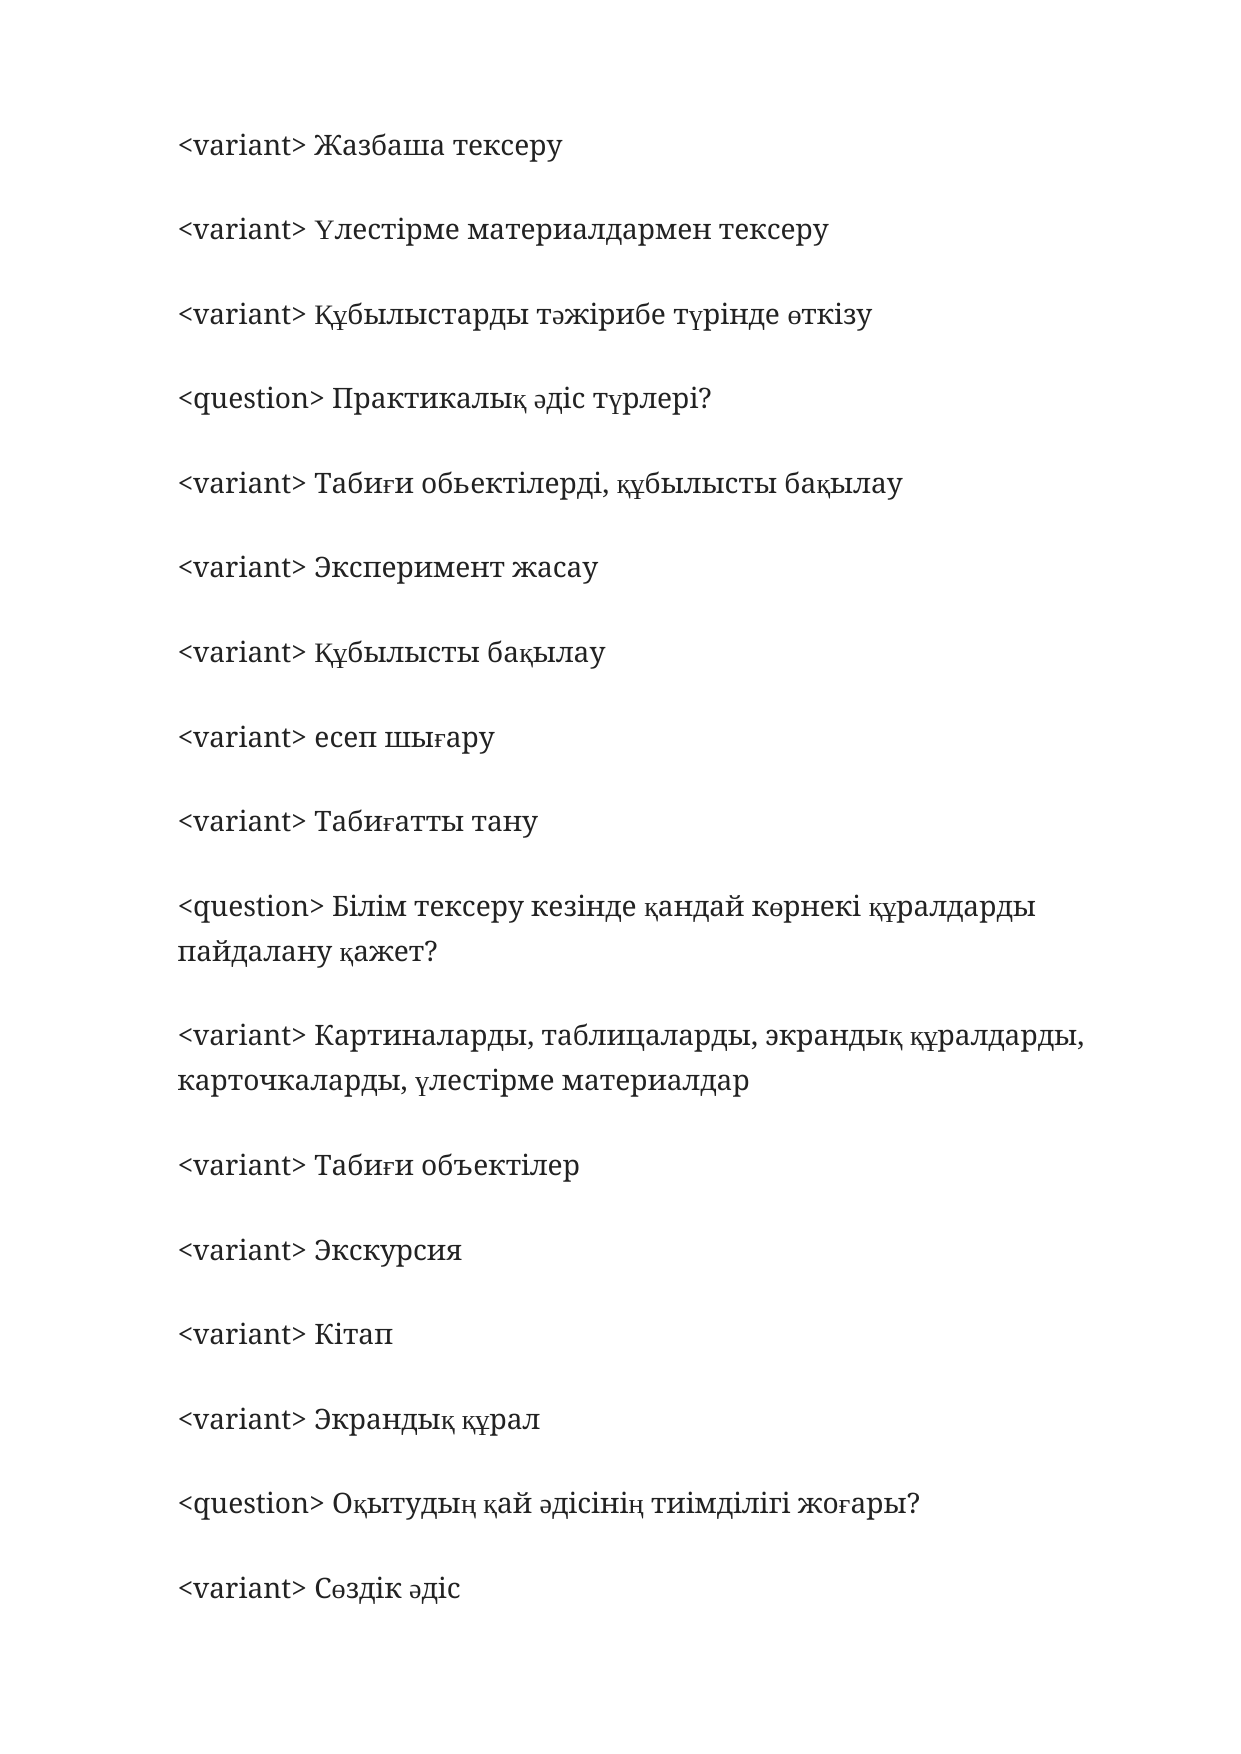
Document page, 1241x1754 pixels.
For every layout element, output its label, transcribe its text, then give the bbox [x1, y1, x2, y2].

text <variant> Табиғи объектілер [177, 1138, 1152, 1183]
text <variant> Кітап [177, 1308, 1152, 1353]
text <variant> Картиналарды, таблицаларды, экрандық құралдарды, карточкаларды, үлестірме материалдар [177, 1009, 1152, 1099]
text <question> Оқытудың қай әдісінің тиімділігі жоғары? [177, 1477, 1152, 1522]
text <question> Практикалық әдіс түрлері? [177, 372, 1152, 417]
text <question> Білім тексеру кезінде қандай көрнекі құралдарды пайдалану қажет? [177, 879, 1152, 969]
text <variant> Табиғи обьектілерді, құбылысты бақылау [177, 456, 1152, 501]
text <variant> Құбылыстарды тәжірибе түрінде өткізу [177, 287, 1152, 332]
text <variant> Экрандық құрал [177, 1392, 1152, 1437]
text <variant> Экскурсия [177, 1223, 1152, 1268]
text <variant> Сөздік әдіс [177, 1561, 1152, 1606]
text <variant> Эксперимент жасау [177, 541, 1152, 586]
text <variant> Жазбаша тексеру [177, 118, 1152, 163]
text <variant> Үлестірме материалдармен тексеру [177, 203, 1152, 248]
text <variant> Табиғатты тану [177, 795, 1152, 840]
text <variant> есеп шығару [177, 710, 1152, 755]
text <variant> Құбылысты бақылау [177, 626, 1152, 671]
